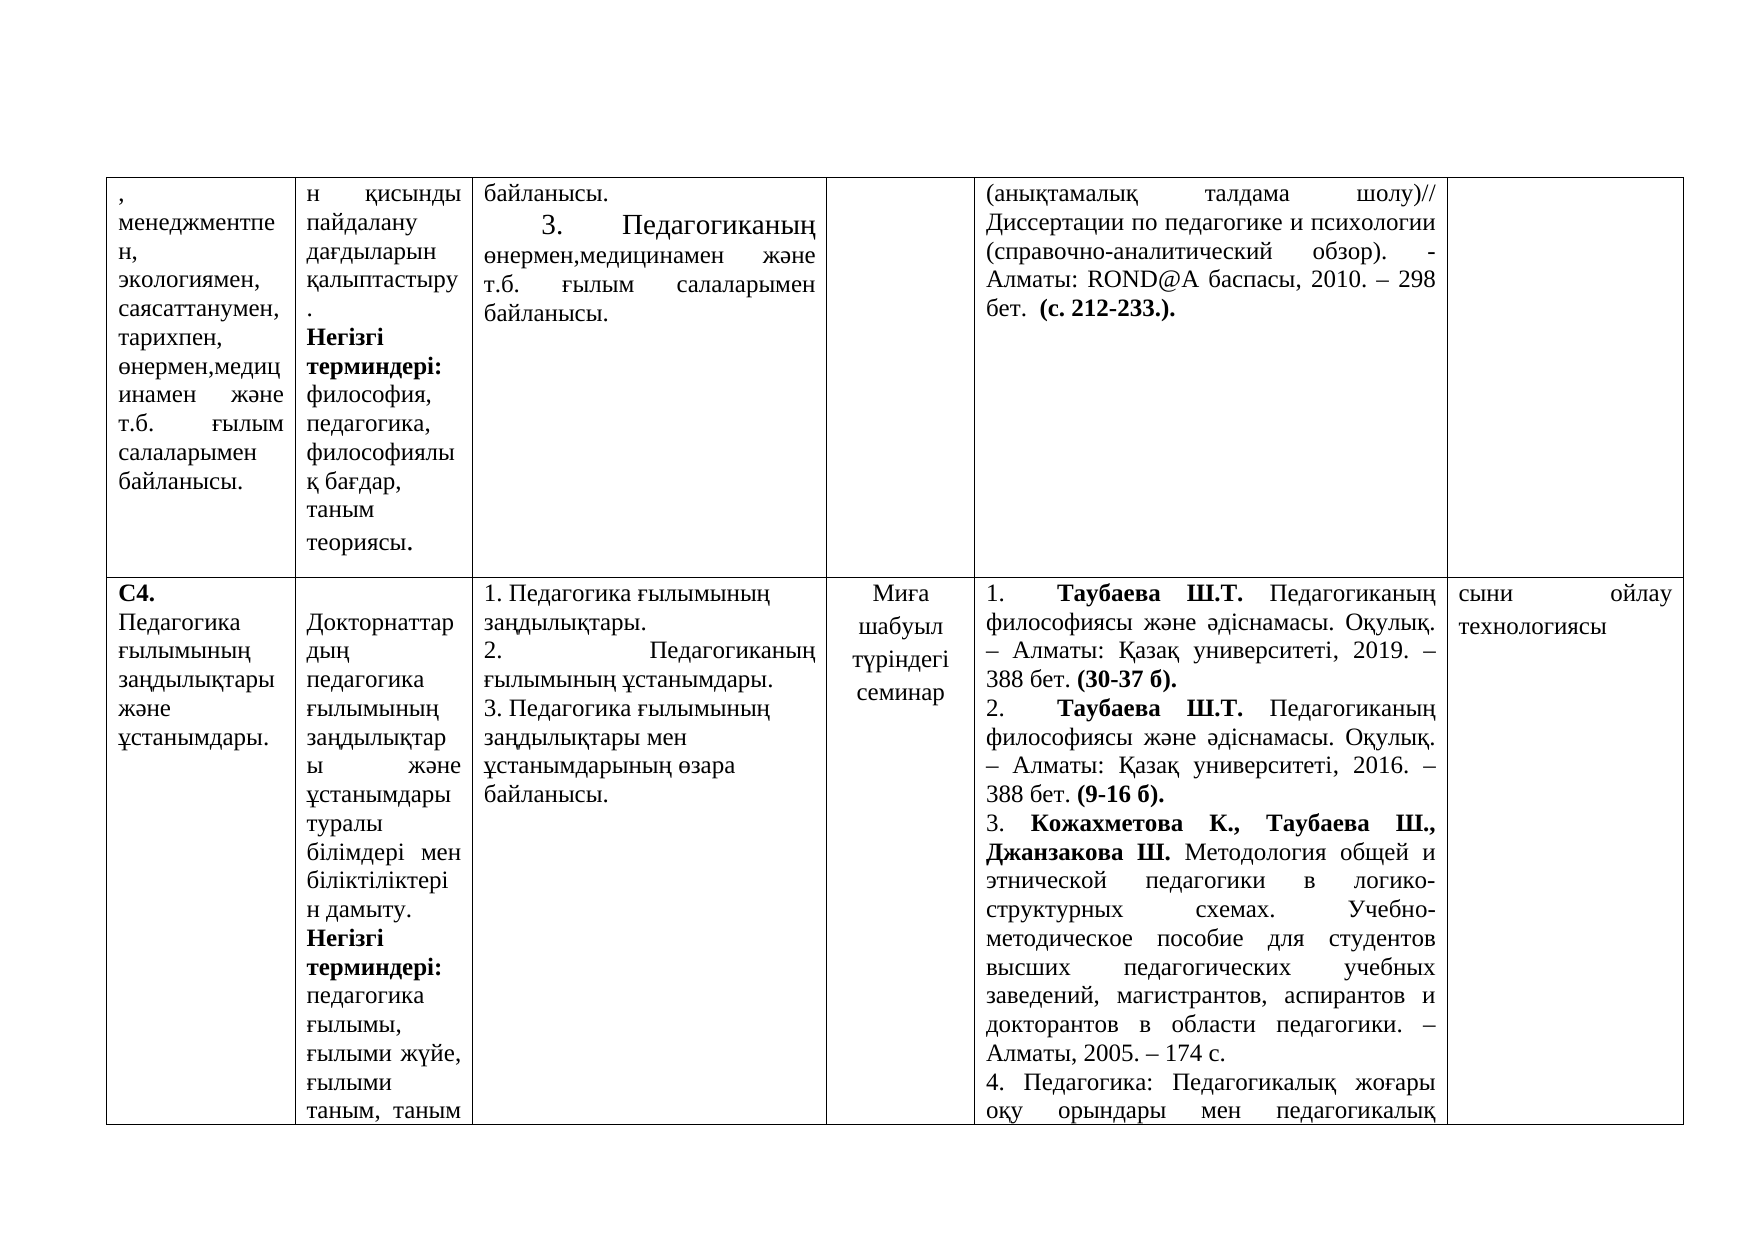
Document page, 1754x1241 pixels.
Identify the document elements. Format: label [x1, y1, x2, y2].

table_cell [107, 178, 295, 577]
table_cell [473, 178, 826, 577]
table_cell [975, 578, 1447, 1124]
table_cell [975, 178, 1447, 577]
table_cell [296, 178, 472, 577]
table_cell [827, 578, 974, 1124]
table_cell [827, 178, 974, 577]
table_cell [473, 578, 826, 1124]
table_cell [296, 578, 472, 1124]
table_cell [1448, 178, 1683, 577]
table_cell [107, 578, 295, 1124]
table_cell [1448, 578, 1683, 1124]
